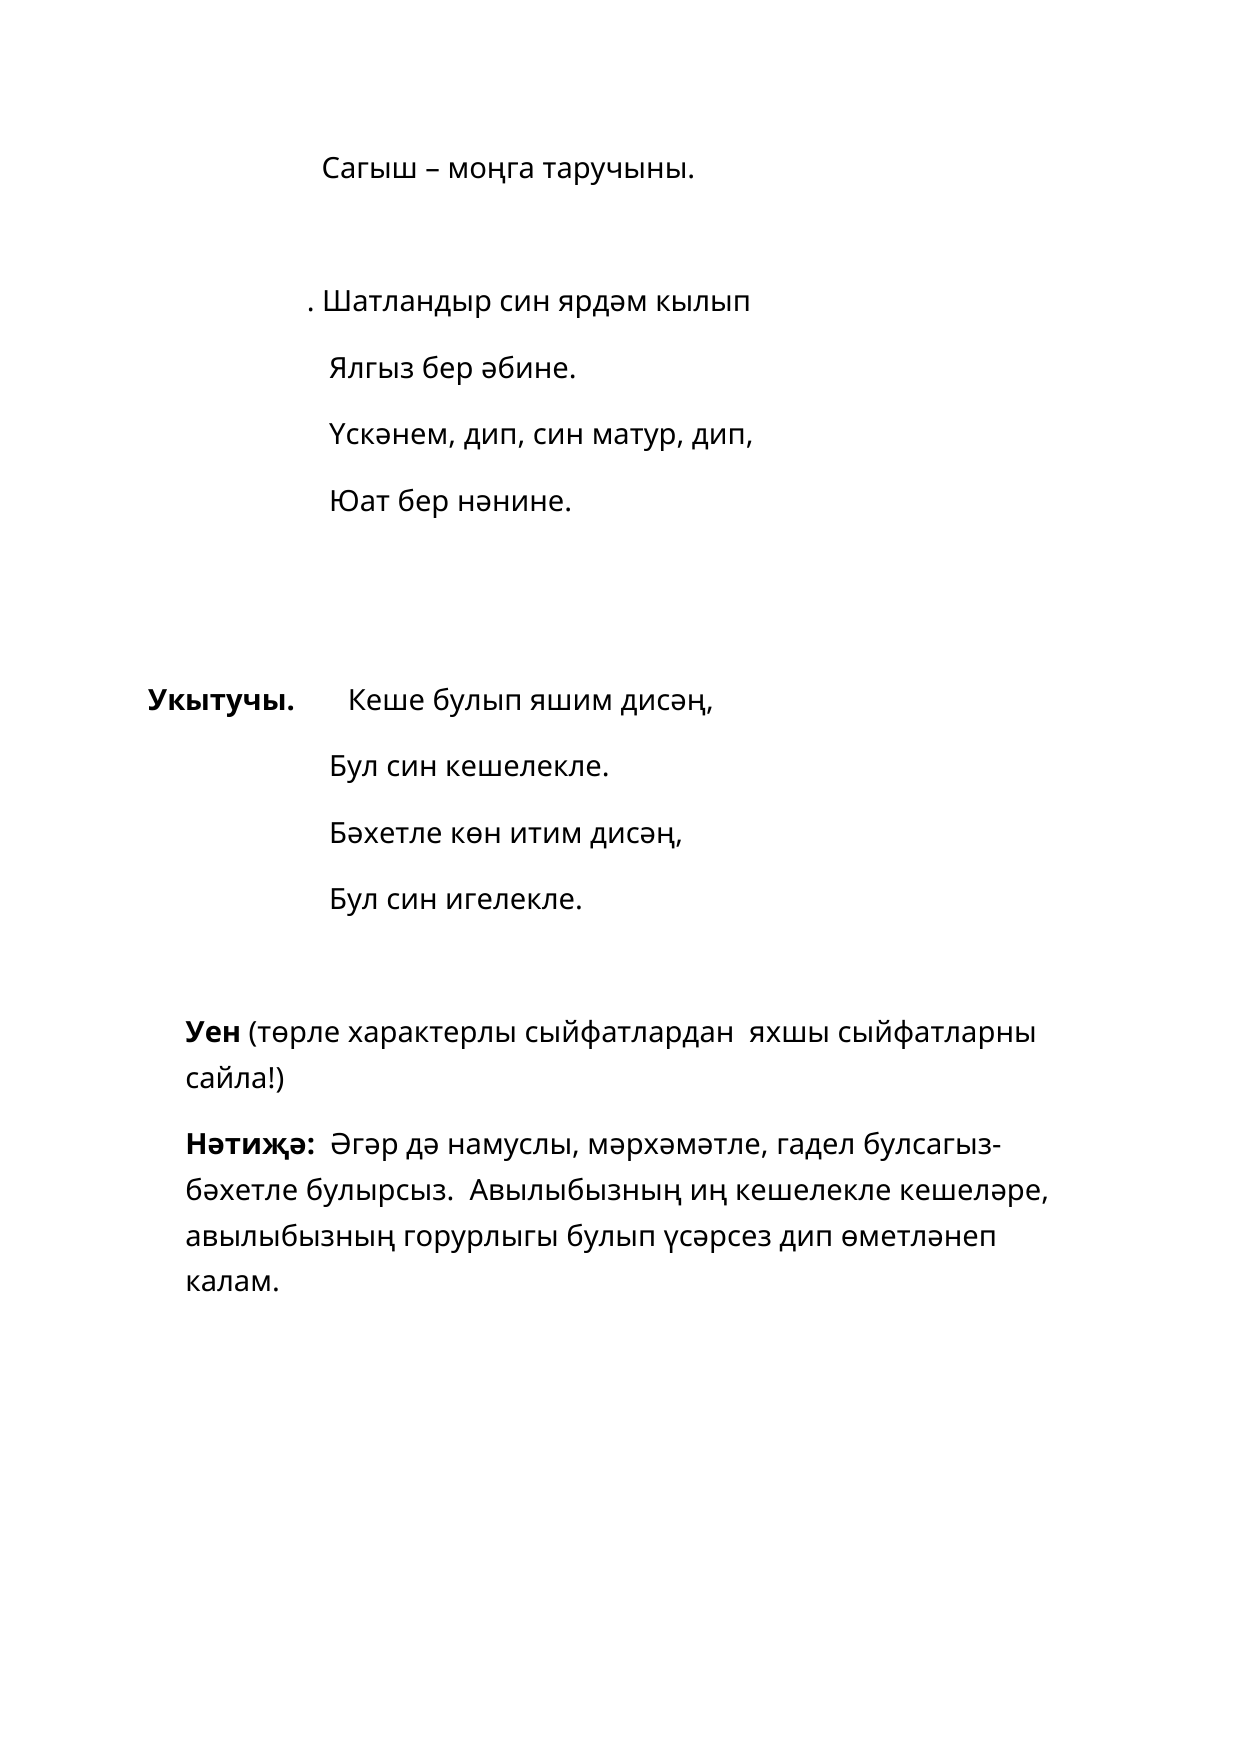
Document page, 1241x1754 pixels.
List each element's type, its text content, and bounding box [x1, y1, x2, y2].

text Үскәнем, дип, син матур, дип, [185, 413, 1093, 453]
text Укытучы. Кеше булып яшим дисәң, [148, 679, 1093, 719]
text Юат бер нәнине. [185, 480, 1093, 519]
text Нәтиҗә: Әгәр дә намуслы, мәрхәмәтле, гадел булсагыз-бәхетле булырсыз. Авылыбызның иң кешелекле кешеләре, авылыбызның горурлыгы булып үсәрсез дип өметләнеп калам. [185, 1124, 1093, 1300]
text . Шатландыр син ярдәм кылып [148, 281, 1093, 320]
text Ялгыз бер әбине. [185, 347, 1093, 387]
text Сагыш – моңга таручыны. [185, 148, 1093, 187]
text Бул син кешелекле. [185, 746, 1093, 785]
text Уен (төрле характерлы сыйфатлардан яхшы сыйфатларны сайла!) [185, 1012, 1093, 1097]
text Бәхетле көн итим дисәң, [185, 812, 1093, 852]
text Бул син игелекле. [185, 879, 1093, 918]
